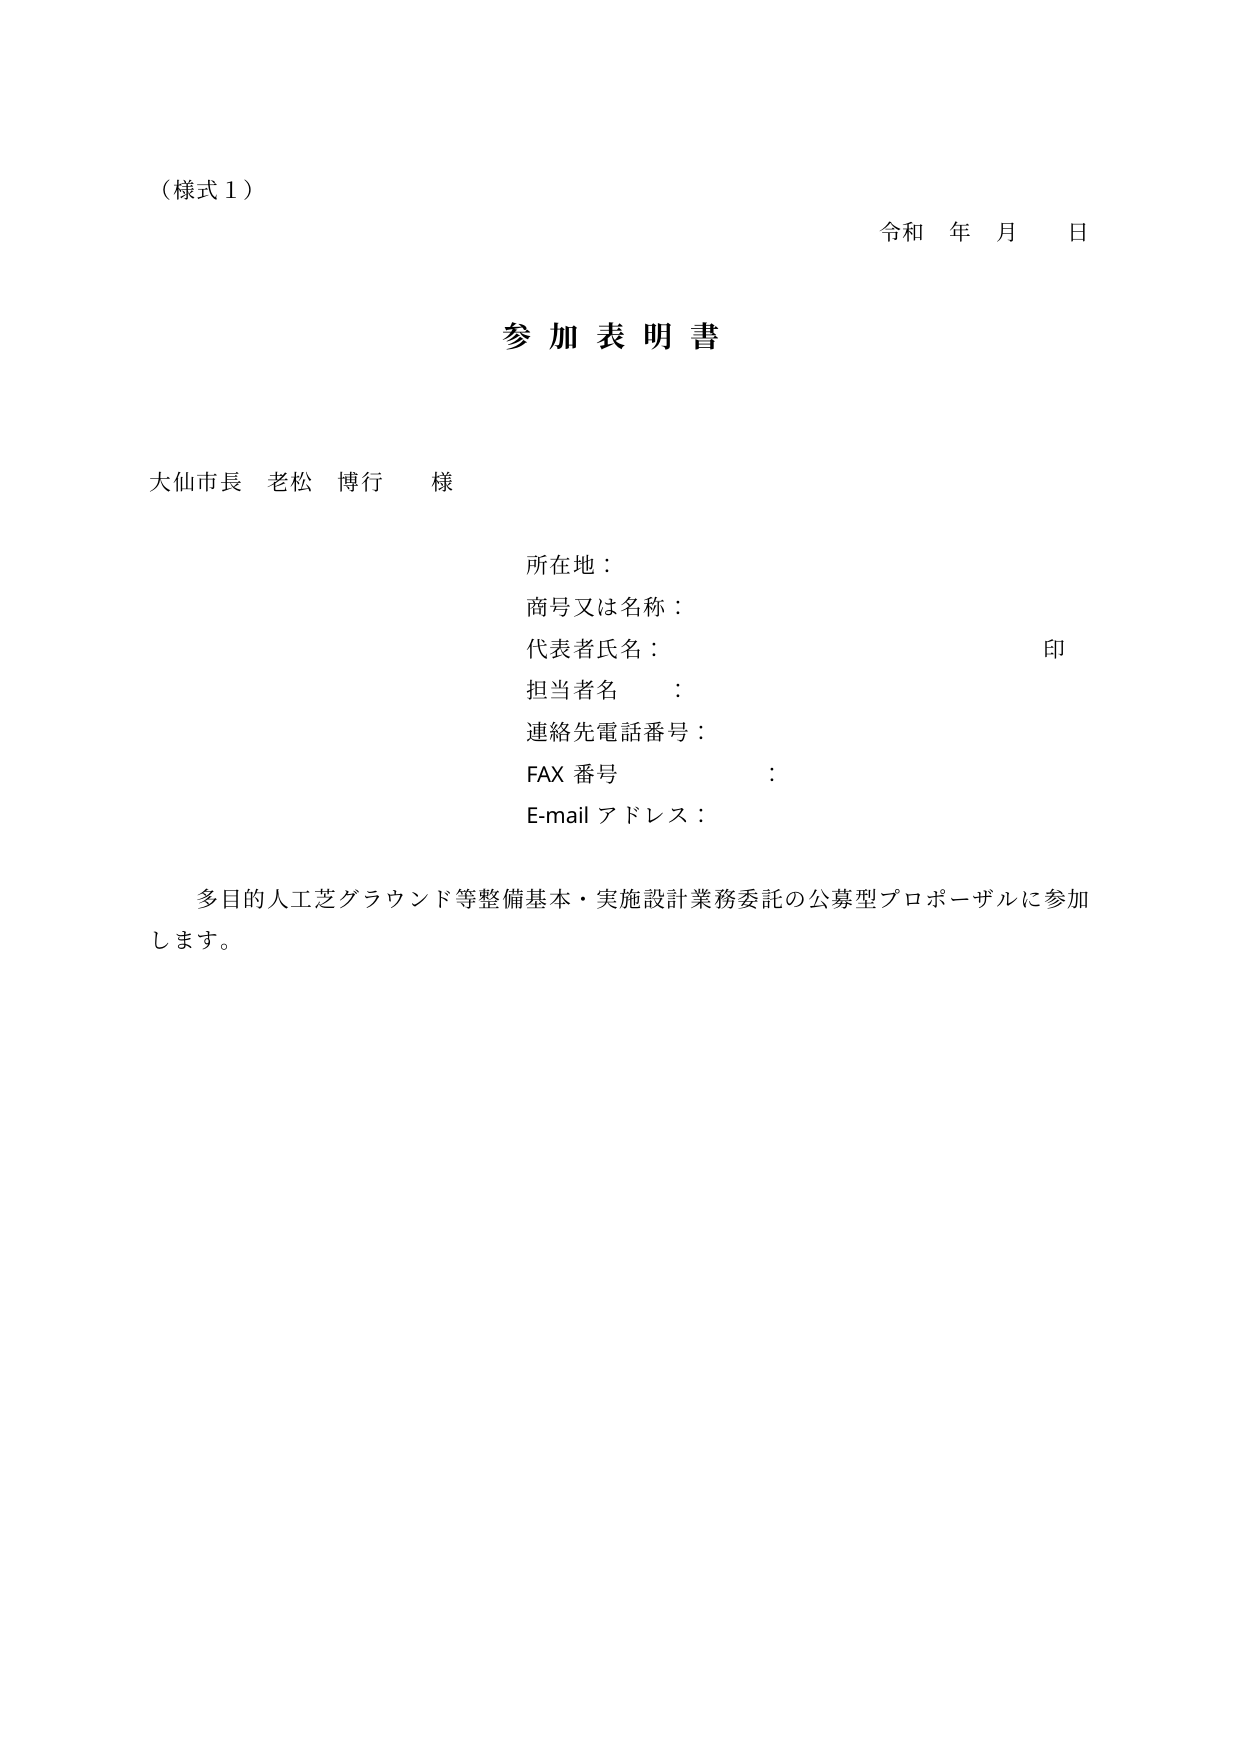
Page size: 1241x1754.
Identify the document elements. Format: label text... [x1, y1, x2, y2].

text 参加表明書 [149, 294, 1091, 377]
text 令和 年 月 日 [149, 210, 1091, 252]
text 担当者名 ： [503, 669, 1091, 710]
text E-mailアドレス： [503, 794, 1091, 835]
text FAX番号 ： [503, 752, 1091, 794]
text 所在地： [503, 544, 1091, 585]
text 多目的人工芝グラウンド等整備基本・実施設計業務委託の公募型プロポーザルに参加します。 [149, 877, 1091, 960]
text （様式１） [149, 169, 1091, 210]
text 大仙市長 老松 博行 様 [149, 460, 1091, 502]
text 連絡先電話番号： [503, 710, 1091, 752]
text 商号又は名称： [503, 585, 1091, 627]
text 代表者氏名： 印 [503, 627, 1091, 669]
